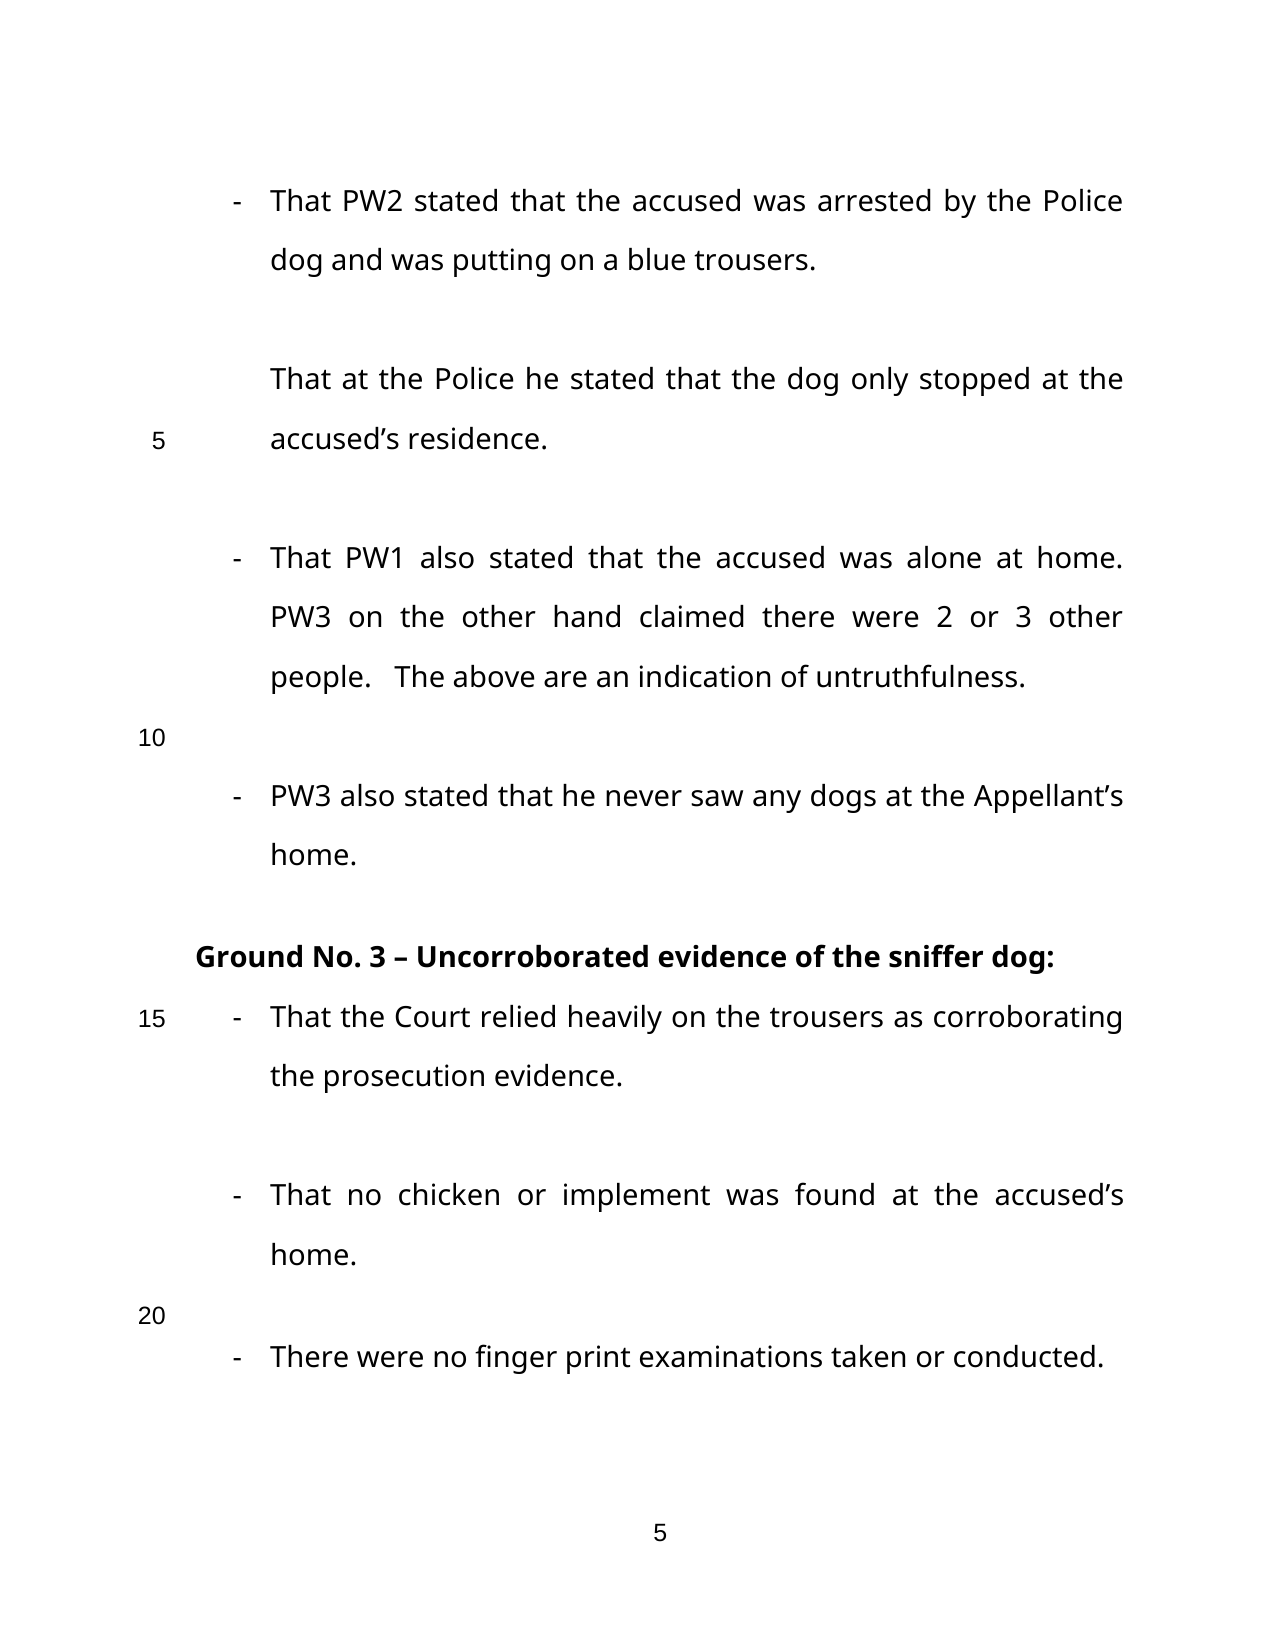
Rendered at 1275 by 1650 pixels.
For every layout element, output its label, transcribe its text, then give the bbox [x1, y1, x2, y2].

text Ground No. 3 – Uncorroborated evidence of the sniffer dog: [195, 937, 1125, 976]
list That no chicken or implement was found at the accused’s home. [232, 1174, 1125, 1274]
list That the Court relied heavily on the trousers as corroborating the prosecution evidence. [232, 996, 1125, 1095]
list That PW2 stated that the accused was arrested by the Police dog and was putting on a blue trousers. [232, 180, 1125, 279]
list PW3 also stated that he never saw any dogs at the Appellant’s home. [232, 775, 1125, 874]
list That at the Police he stated that the dog only stopped at the accused’s residence. [270, 358, 1125, 458]
list That PW1 also stated that the accused was alone at home. PW3 on the other hand claimed there were 2 or 3 other people. The above are an indication of untruthfulness. [232, 537, 1125, 696]
list There were no finger print examinations taken or conducted. [232, 1336, 1125, 1376]
